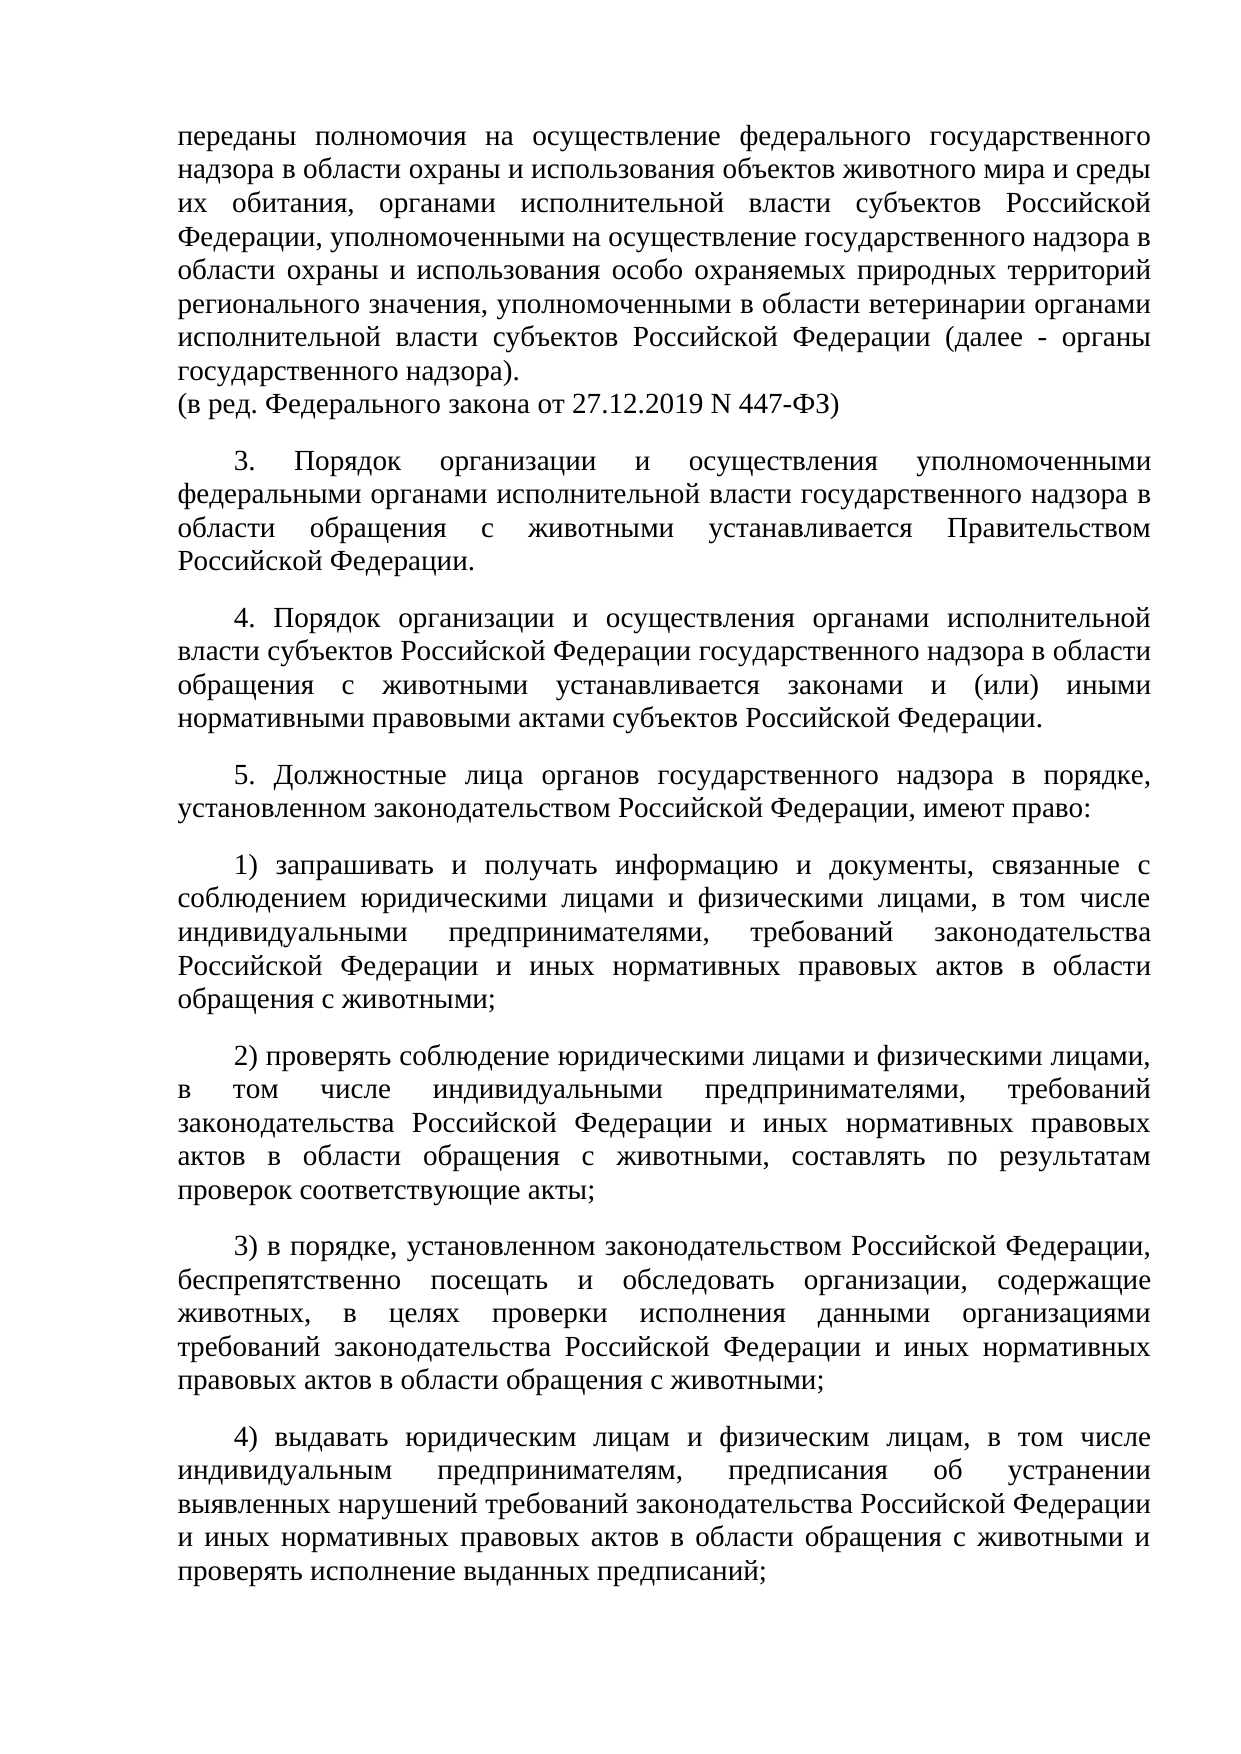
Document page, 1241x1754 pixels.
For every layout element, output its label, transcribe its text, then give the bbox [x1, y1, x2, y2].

text 2) проверять соблюдение юридическими лицами и физическими лицами, в том числе индивидуальными предпринимателями, требований законодательства Российской Федерации и иных нормативных правовых актов в области обращения с животными, составлять по результатам проверок соответствующие акты; [177, 1038, 1152, 1205]
text 4) выдавать юридическим лицам и физическим лицам, в том числе индивидуальным предпринимателям, предписания об устранении выявленных нарушений требований законодательства Российской Федерации и иных нормативных правовых актов в области обращения с животными и проверять исполнение выданных предписаний; [177, 1419, 1152, 1587]
text 4. Порядок организации и осуществления органами исполнительной власти субъектов Российской Федерации государственного надзора в области обращения с животными устанавливается законами и (или) иными нормативными правовыми актами субъектов Российской Федерации. [177, 600, 1152, 734]
text 3) в порядке, установленном законодательством Российской Федерации, беспрепятственно посещать и обследовать организации, содержащие животных, в целях проверки исполнения данными организациями требований законодательства Российской Федерации и иных нормативных правовых актов в области обращения с животными; [177, 1228, 1152, 1396]
text 3. Порядок организации и осуществления уполномоченными федеральными органами исполнительной власти государственного надзора в области обращения с животными устанавливается Правительством Российской Федерации. [177, 443, 1152, 577]
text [177, 118, 1152, 386]
text 5. Должностные лица органов государственного надзора в порядке, установленном законодательством Российской Федерации, имеют право: [177, 757, 1152, 824]
text (в ред. Федерального закона от 27.12.2019 N 447-ФЗ) [177, 386, 1152, 420]
text 1) запрашивать и получать информацию и документы, связанные с соблюдением юридическими лицами и физическими лицами, в том числе индивидуальными предпринимателями, требований законодательства Российской Федерации и иных нормативных правовых актов в области обращения с животными; [177, 847, 1152, 1015]
